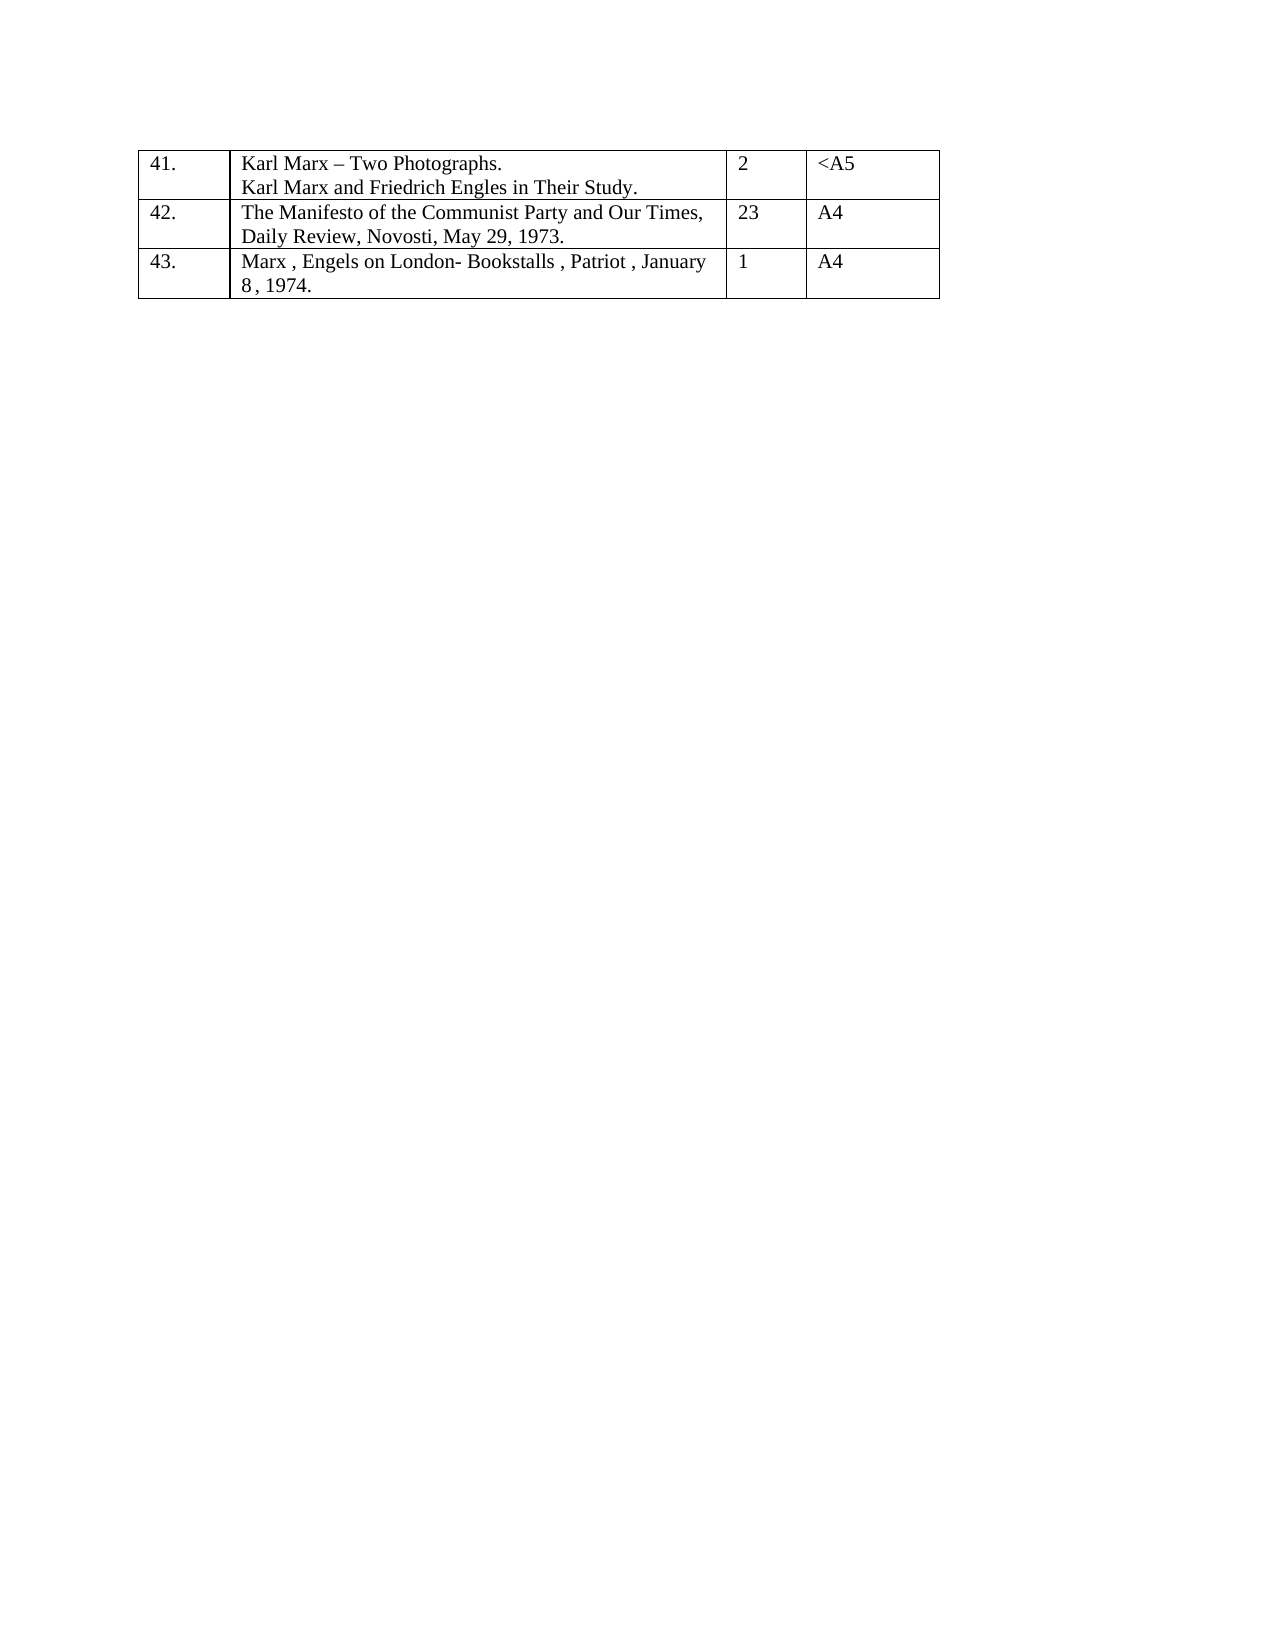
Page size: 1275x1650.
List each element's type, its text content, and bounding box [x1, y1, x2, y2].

table_cell 23 [727, 200, 806, 248]
table_cell The Manifesto of the Communist Party and Our Times, Daily Review, Novosti, May 29, 1973. [231, 200, 726, 248]
table_cell 1 [727, 249, 806, 297]
table_cell 2 [727, 151, 806, 199]
table_cell 43. [139, 249, 229, 297]
table_cell 41. [139, 151, 229, 199]
table_cell A4 [807, 249, 939, 297]
table_cell A4 [807, 200, 939, 248]
table_cell Marx , Engels on London- Bookstalls , Patriot , January 8 , 1974. [231, 249, 726, 297]
table_cell 42. [139, 200, 229, 248]
table_cell <A5 [807, 151, 939, 199]
table_cell Karl Marx – Two Photographs. Karl Marx and Friedrich Engles in Their Study. [231, 151, 726, 199]
